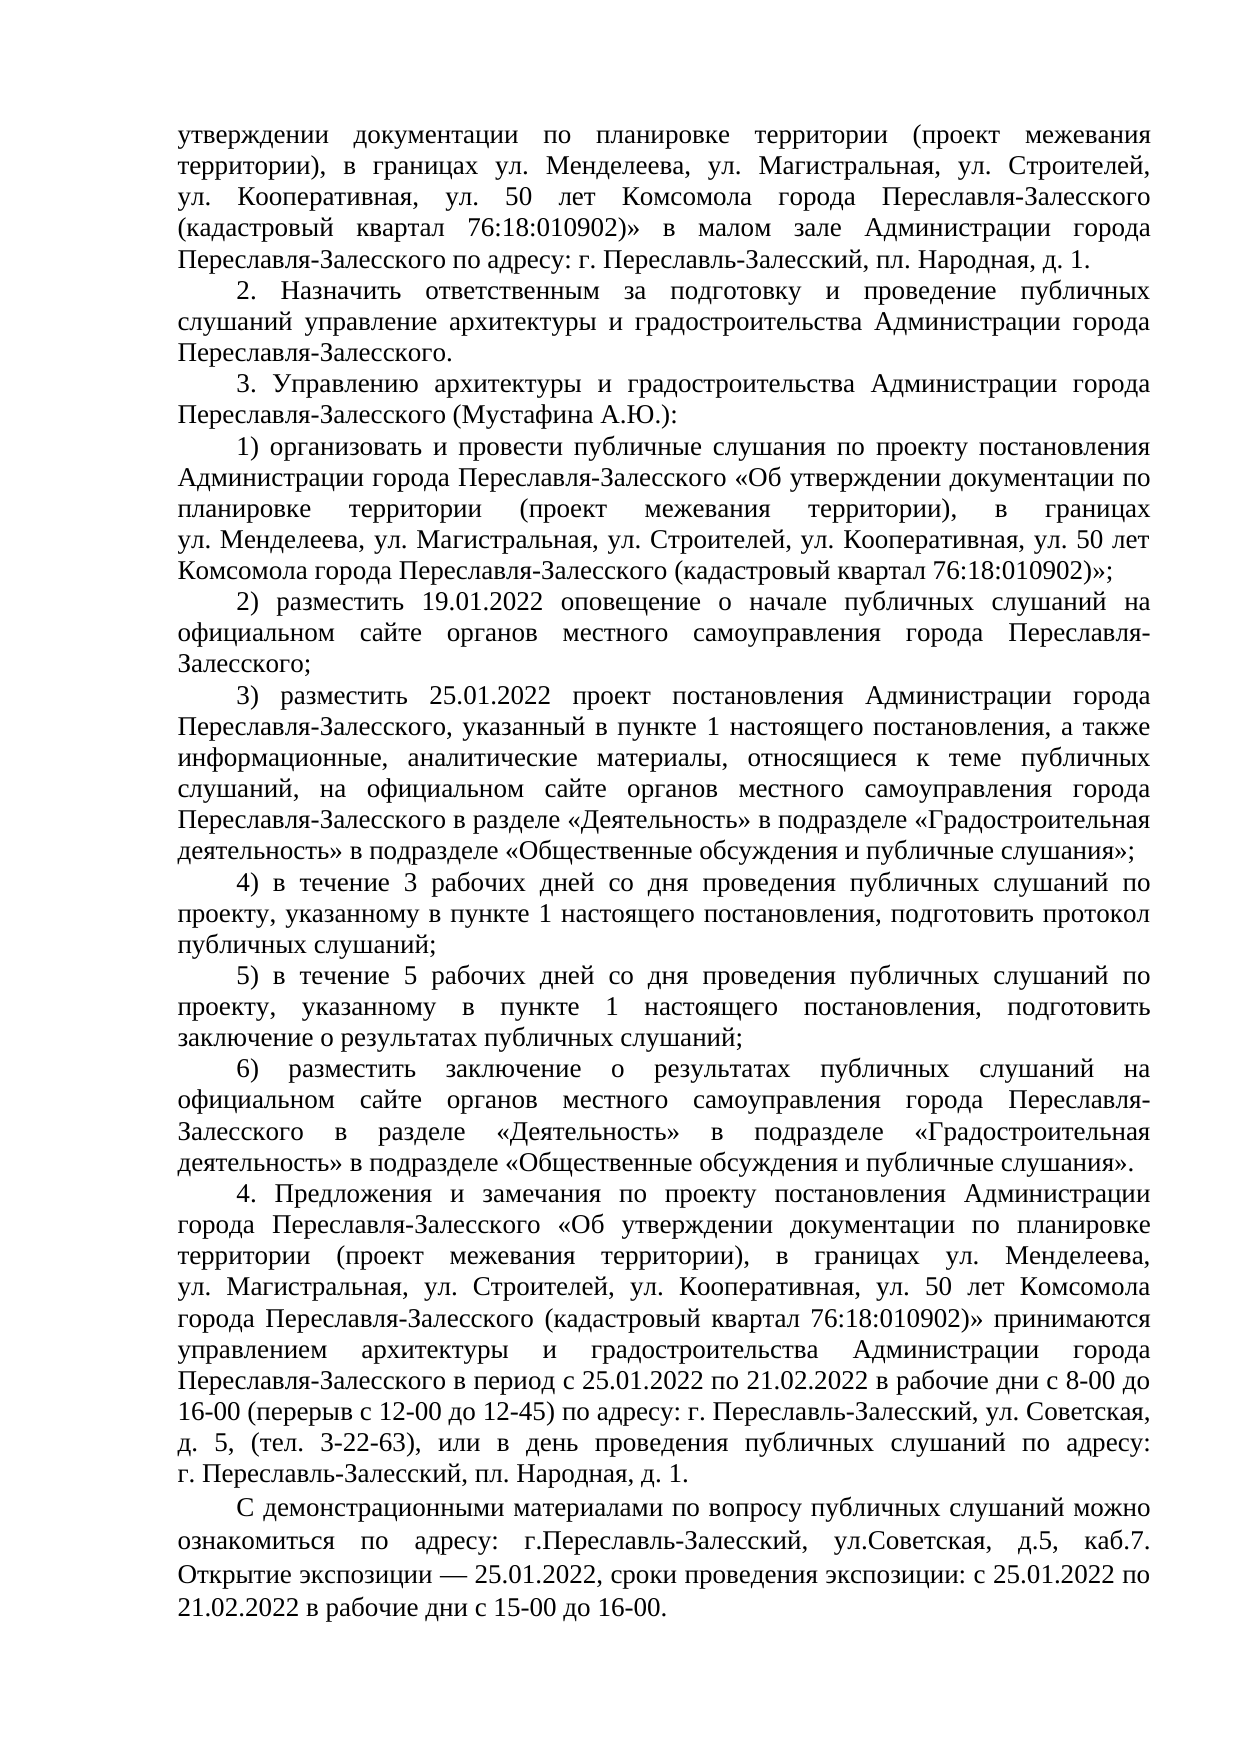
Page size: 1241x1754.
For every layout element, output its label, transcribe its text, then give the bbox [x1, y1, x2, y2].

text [177, 118, 1152, 274]
text 3. Управлению архитектуры и градостроительства Администрации города Переславля-Залесского (Мустафина А.Ю.): [177, 367, 1152, 429]
text С демонстрационными материалами по вопросу публичных слушаний можно ознакомиться по адресу: г.Переславль-Залесский, ул.Советская, д.5, каб.7. Открытие экспозиции — 25.01.2022, сроки проведения экспозиции: с 25.01.2022 по 21.02.2022 в рабочие дни с 15-00 до 16-00. [177, 1488, 1152, 1622]
text 6) разместить заключение о результатах публичных слушаний на официальном сайте органов местного самоуправления города Переславля-Залесского в разделе «Деятельность» в подразделе «Градостроительная деятельность» в подразделе «Общественные обсуждения и публичные слушания». [177, 1052, 1152, 1177]
text 3) разместить 25.01.2022 проект постановления Администрации города Переславля-Залесского, указанный в пункте 1 настоящего постановления, а также информационные, аналитические материалы, относящиеся к теме публичных слушаний, на официальном сайте органов местного самоуправления города Переславля-Залесского в разделе «Деятельность» в подразделе «Градостроительная деятельность» в подразделе «Общественные обсуждения и публичные слушания»; [177, 679, 1152, 866]
text 5) в течение 5 рабочих дней со дня проведения публичных слушаний по проекту, указанному в пункте 1 настоящего постановления, подготовить заключение о результатах публичных слушаний; [177, 959, 1152, 1052]
text 2) разместить 19.01.2022 оповещение о начале публичных слушаний на официальном сайте органов местного самоуправления города Переславля-Залесского; [177, 585, 1152, 679]
text 4. Предложения и замечания по проекту постановления Администрации города Переславля-Залесского «Об утверждении документации по планировке территории (проект межевания территории), в границах ул. Менделеева, ул. Магистральная, ул. Строителей, ул. Кооперативная, ул. 50 лет Комсомола города Переславля-Залесского (кадастровый квартал 76:18:010902)» принимаются управлением архитектуры и градостроительства Администрации города Переславля-Залесского в период с 25.01.2022 по 21.02.2022 в рабочие дни с 8-00 до 16-00 (перерыв с 12-00 до 12-45) по адресу: г. Переславль-Залесский, ул. Советская, д. 5, (тел. 3-22-63), или в день проведения публичных слушаний по адресу: г. Переславль-Залесский, пл. Народная, д. 1. [177, 1177, 1152, 1488]
text 1) организовать и провести публичные слушания по проекту постановления Администрации города Переславля-Залесского «Об утверждении документации по планировке территории (проект межевания территории), в границах ул. Менделеева, ул. Магистральная, ул. Строителей, ул. Кооперативная, ул. 50 лет Комсомола города Переславля-Залесского (кадастровый квартал 76:18:010902)»; [177, 429, 1152, 585]
text 2. Назначить ответственным за подготовку и проведение публичных слушаний управление архитектуры и градостроительства Администрации города Переславля-Залесского. [177, 274, 1152, 367]
text 4) в течение 3 рабочих дней со дня проведения публичных слушаний по проекту, указанному в пункте 1 настоящего постановления, подготовить протокол публичных слушаний; [177, 866, 1152, 959]
